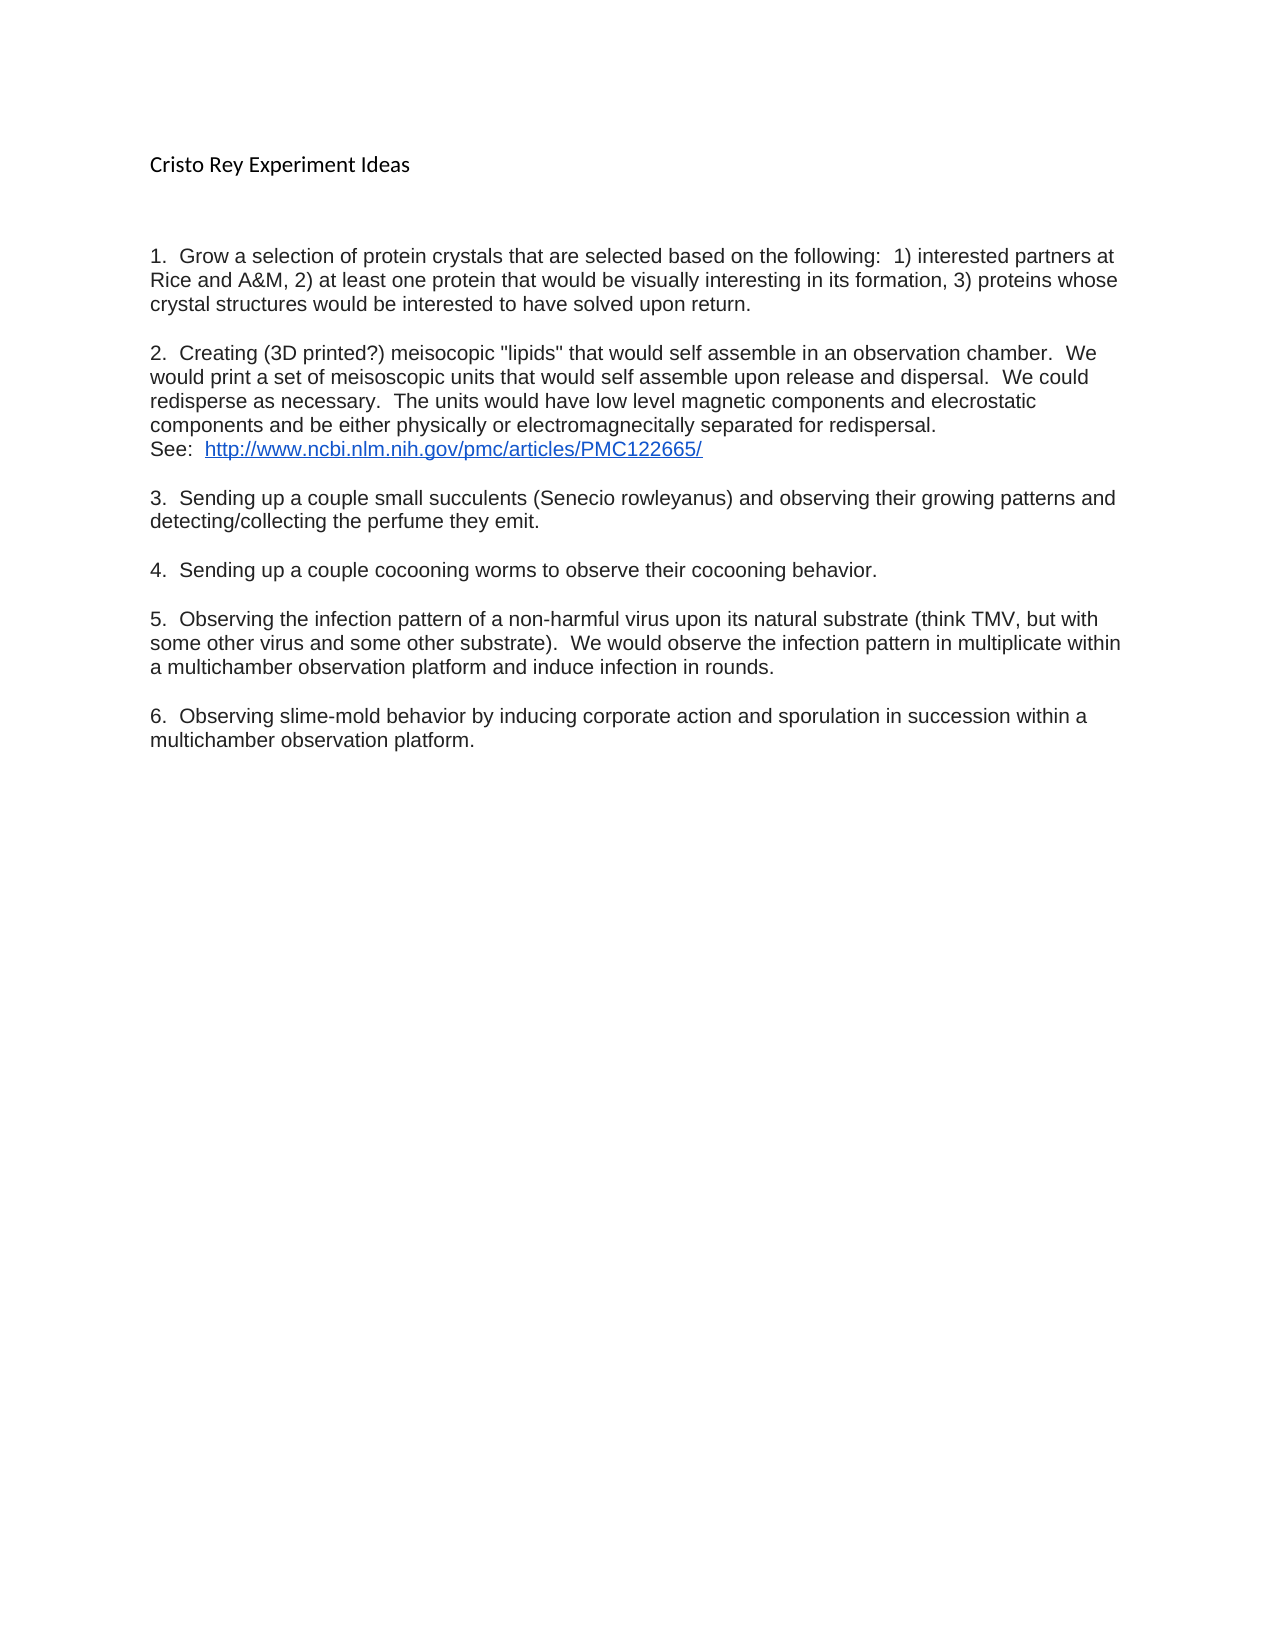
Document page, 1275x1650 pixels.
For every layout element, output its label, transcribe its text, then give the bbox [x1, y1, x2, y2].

text Cristo Rey Experiment Ideas [150, 150, 1125, 178]
text 2. Creating (3D printed?) meisocopic "lipids" that would self assemble in an observation chamber. We would print a set of meisoscopic units that would self assemble upon release and dispersal. We could redisperse as necessary. The units would have low level magnetic components and elecrostatic components and be either physically or electromagnecitally separated for redispersal. See: http://www.ncbi.nlm.nih.gov/pmc/articles/PMC122665/ [150, 341, 1125, 460]
text 3. Sending up a couple small succulents (Senecio rowleyanus) and observing their growing patterns and detecting/collecting the perfume they emit. [150, 485, 1125, 533]
text 4. Sending up a couple cocooning worms to observe their cocooning behavior. [150, 558, 1125, 582]
text 6. Observing slime-mold behavior by inducing corporate action and sporulation in succession within a multichamber observation platform. [150, 704, 1125, 752]
text 5. Observing the infection pattern of a non-harmful virus upon its natural substrate (think TMV, but with some other virus and some other substrate). We would observe the infection pattern in multiplicate within a multichamber observation platform and induce infection in rounds. [150, 607, 1125, 679]
text 1. Grow a selection of protein crystals that are selected based on the following: 1) interested partners at Rice and A&M, 2) at least one protein that would be visually interesting in its formation, 3) proteins whose crystal structures would be interested to have solved upon return. [150, 244, 1125, 316]
